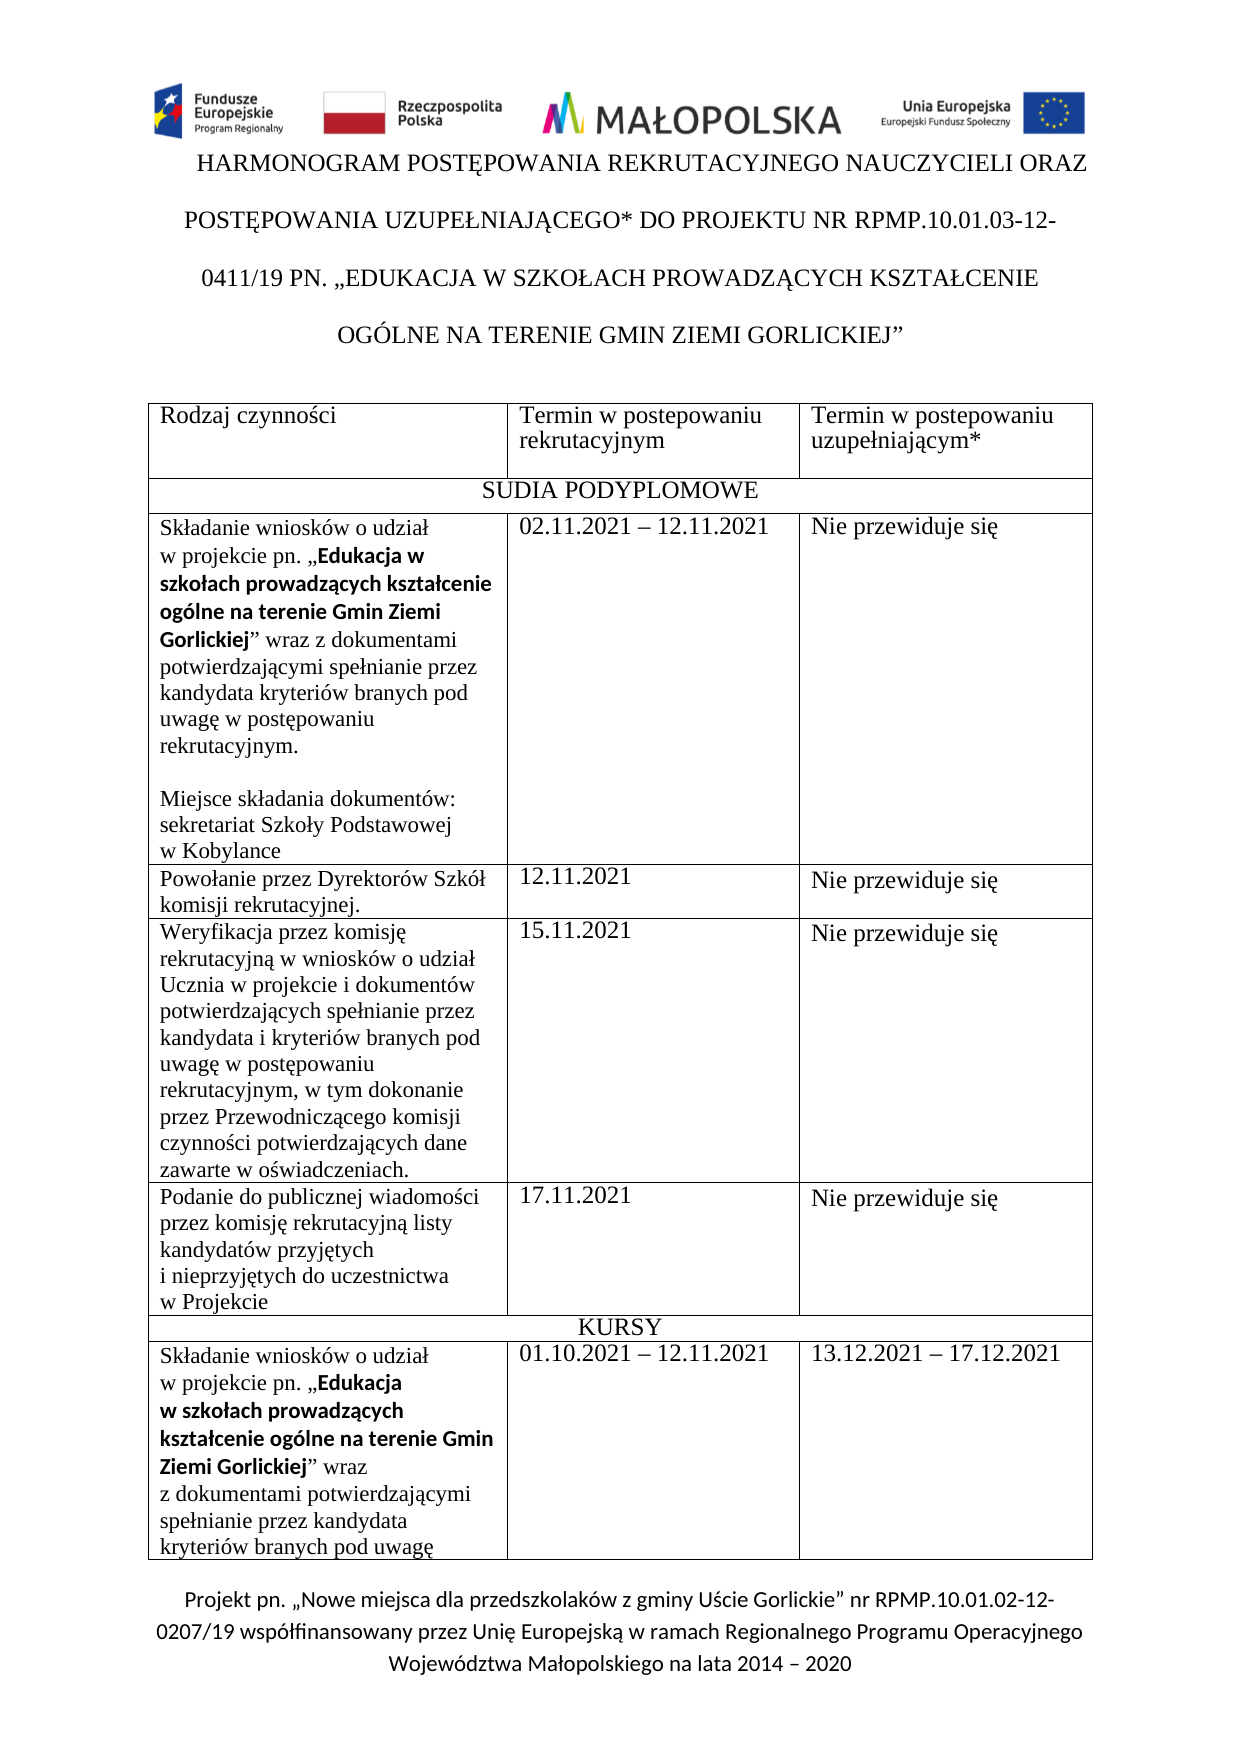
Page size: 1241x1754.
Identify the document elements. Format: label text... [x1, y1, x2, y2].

table_cell Nie przewiduje się [800, 865, 1092, 917]
table_cell Weryfikacja przez komisję rekrutacyjną w wniosków o udział Ucznia w projekcie i dokumentów potwierdzających spełnianie przez kandydata i kryteriów branych pod uwagę w postępowaniu rekrutacyjnym, w tym dokonanie przez Przewodniczącego komisji czynności potwierdzających dane zawarte w oświadczeniach. [149, 919, 507, 1182]
table_header Termin w postepowaniu uzupełniającym* [800, 404, 1092, 478]
table_cell KURSY [149, 1316, 1092, 1341]
table_cell Nie przewiduje się [800, 1183, 1092, 1315]
table_header Termin w postepowaniu rekrutacyjnym [508, 404, 799, 478]
picture [147, 73, 1093, 145]
table_cell 01.10.2021 – 12.11.2021 [508, 1342, 799, 1559]
table_cell 02.11.2021 – 12.11.2021 [508, 514, 799, 864]
table_cell Powołanie przez Dyrektorów Szkół komisji rekrutacyjnej. [149, 865, 507, 917]
table_cell Podanie do publicznej wiadomości przez komisję rekrutacyjną listy kandydatów przyjętych i nieprzyjętych do uczestnictwa w Projekcie [149, 1183, 507, 1315]
text HARMONOGRAM POSTĘPOWANIA REKRUTACYJNEGO NAUCZYCIELI ORAZ POSTĘPOWANIA UZUPEŁNIAJĄCEGO* DO PROJEKTU NR RPMP.10.01.03-12-0411/19 PN. „EDUKACJA W SZKOŁACH PROWADZĄCYCH KSZTAŁCENIE OGÓLNE NA TERENIE GMIN ZIEMI GORLICKIEJ” [148, 148, 1092, 349]
table_cell Nie przewiduje się [800, 919, 1092, 1182]
table_cell 13.12.2021 – 17.12.2021 [800, 1342, 1092, 1559]
table_cell 17.11.2021 [508, 1183, 799, 1315]
table_header Rodzaj czynności [149, 404, 507, 478]
table_cell Nie przewiduje się [800, 514, 1092, 864]
table_cell 12.11.2021 [508, 865, 799, 917]
table_cell 15.11.2021 [508, 919, 799, 1182]
table_cell SUDIA PODYPLOMOWE [149, 479, 1092, 513]
